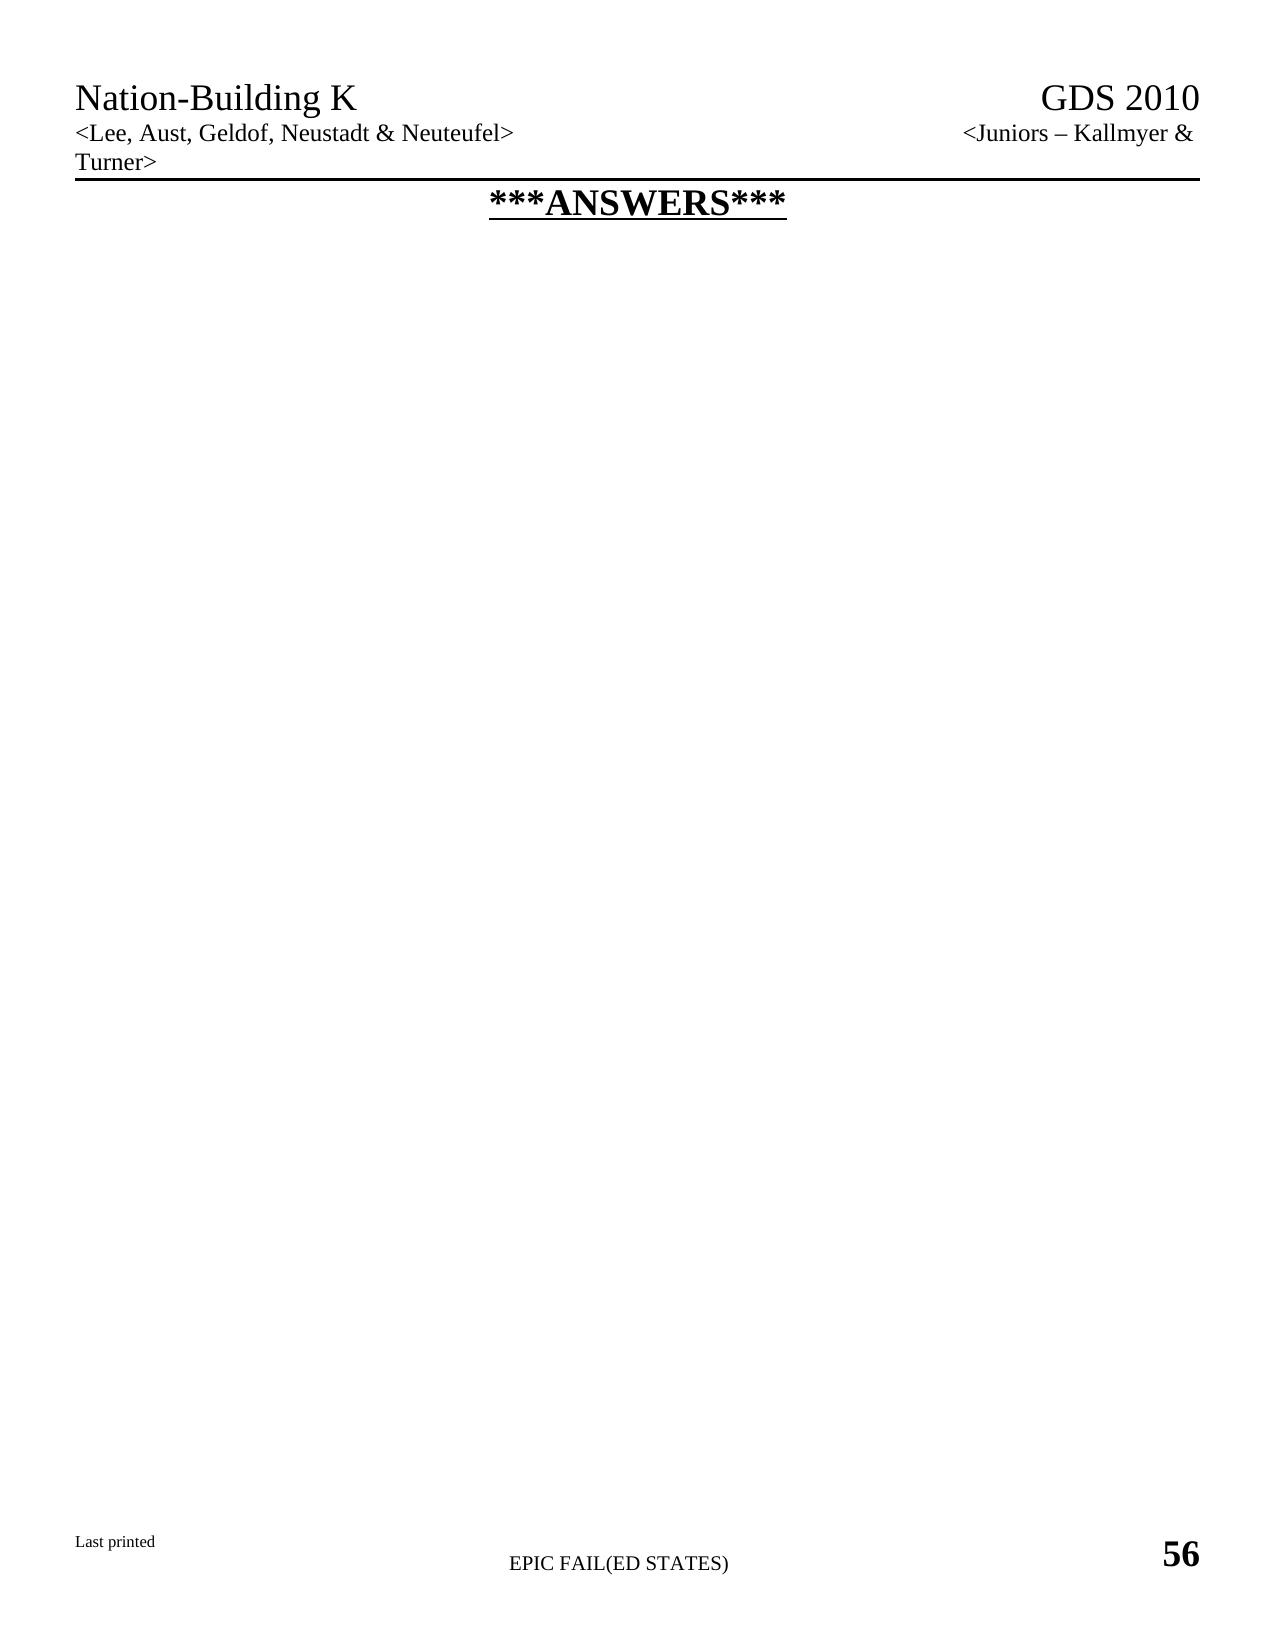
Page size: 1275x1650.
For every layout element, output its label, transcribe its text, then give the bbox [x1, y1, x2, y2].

subtitle ***ANSWERS*** [75, 181, 1200, 224]
